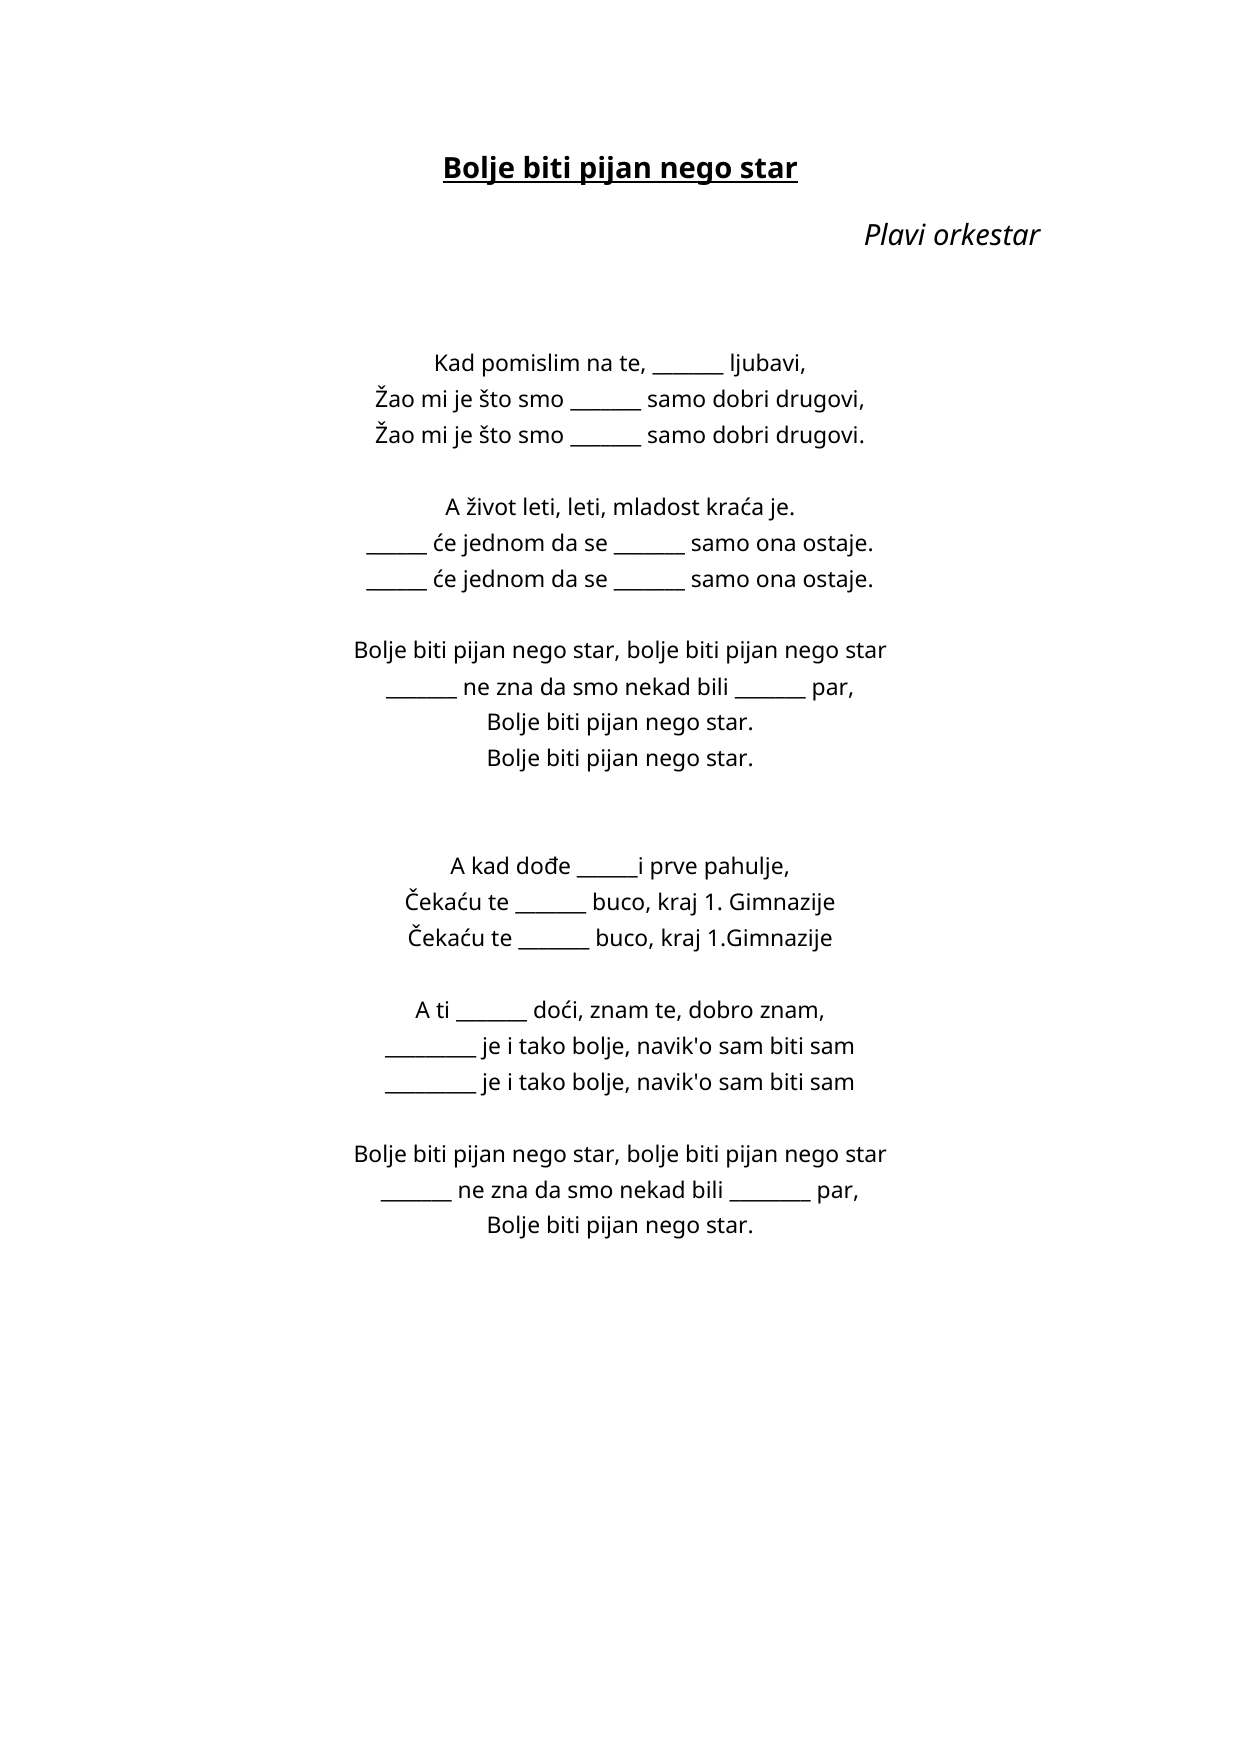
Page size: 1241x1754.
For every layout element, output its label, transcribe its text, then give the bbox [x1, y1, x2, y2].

text Bolje biti pijan nego star [148, 148, 1093, 187]
text Kad pomislim na te, _______ ljubavi, Žao mi je što smo _______ samo dobri drugovi, Žao mi je što smo _______ samo dobri drugovi. A život leti, leti, mladost kraća je. ______ će jednom da se _______ samo ona ostaje. ______ će jednom da se _______ samo ona ostaje. Bolje biti pijan nego star, bolje biti pijan nego star _______ ne zna da smo nekad bili _______ par, Bolje biti pijan nego star. Bolje biti pijan nego star. A kad dođe ______i prve pahulje, Čekaću te _______ buco, kraj 1. Gimnazije Čekaću te _______ buco, kraj 1.Gimnazije A ti _______ doći, znam te, dobro znam, _________ je i tako bolje, navik'o sam biti sam _________ je i tako bolje, navik'o sam biti sam Bolje biti pijan nego star, bolje biti pijan nego star _______ ne zna da smo nekad bili ________ par, Bolje biti pijan nego star. [148, 347, 1093, 1241]
text Plavi orkestar [148, 214, 1093, 254]
